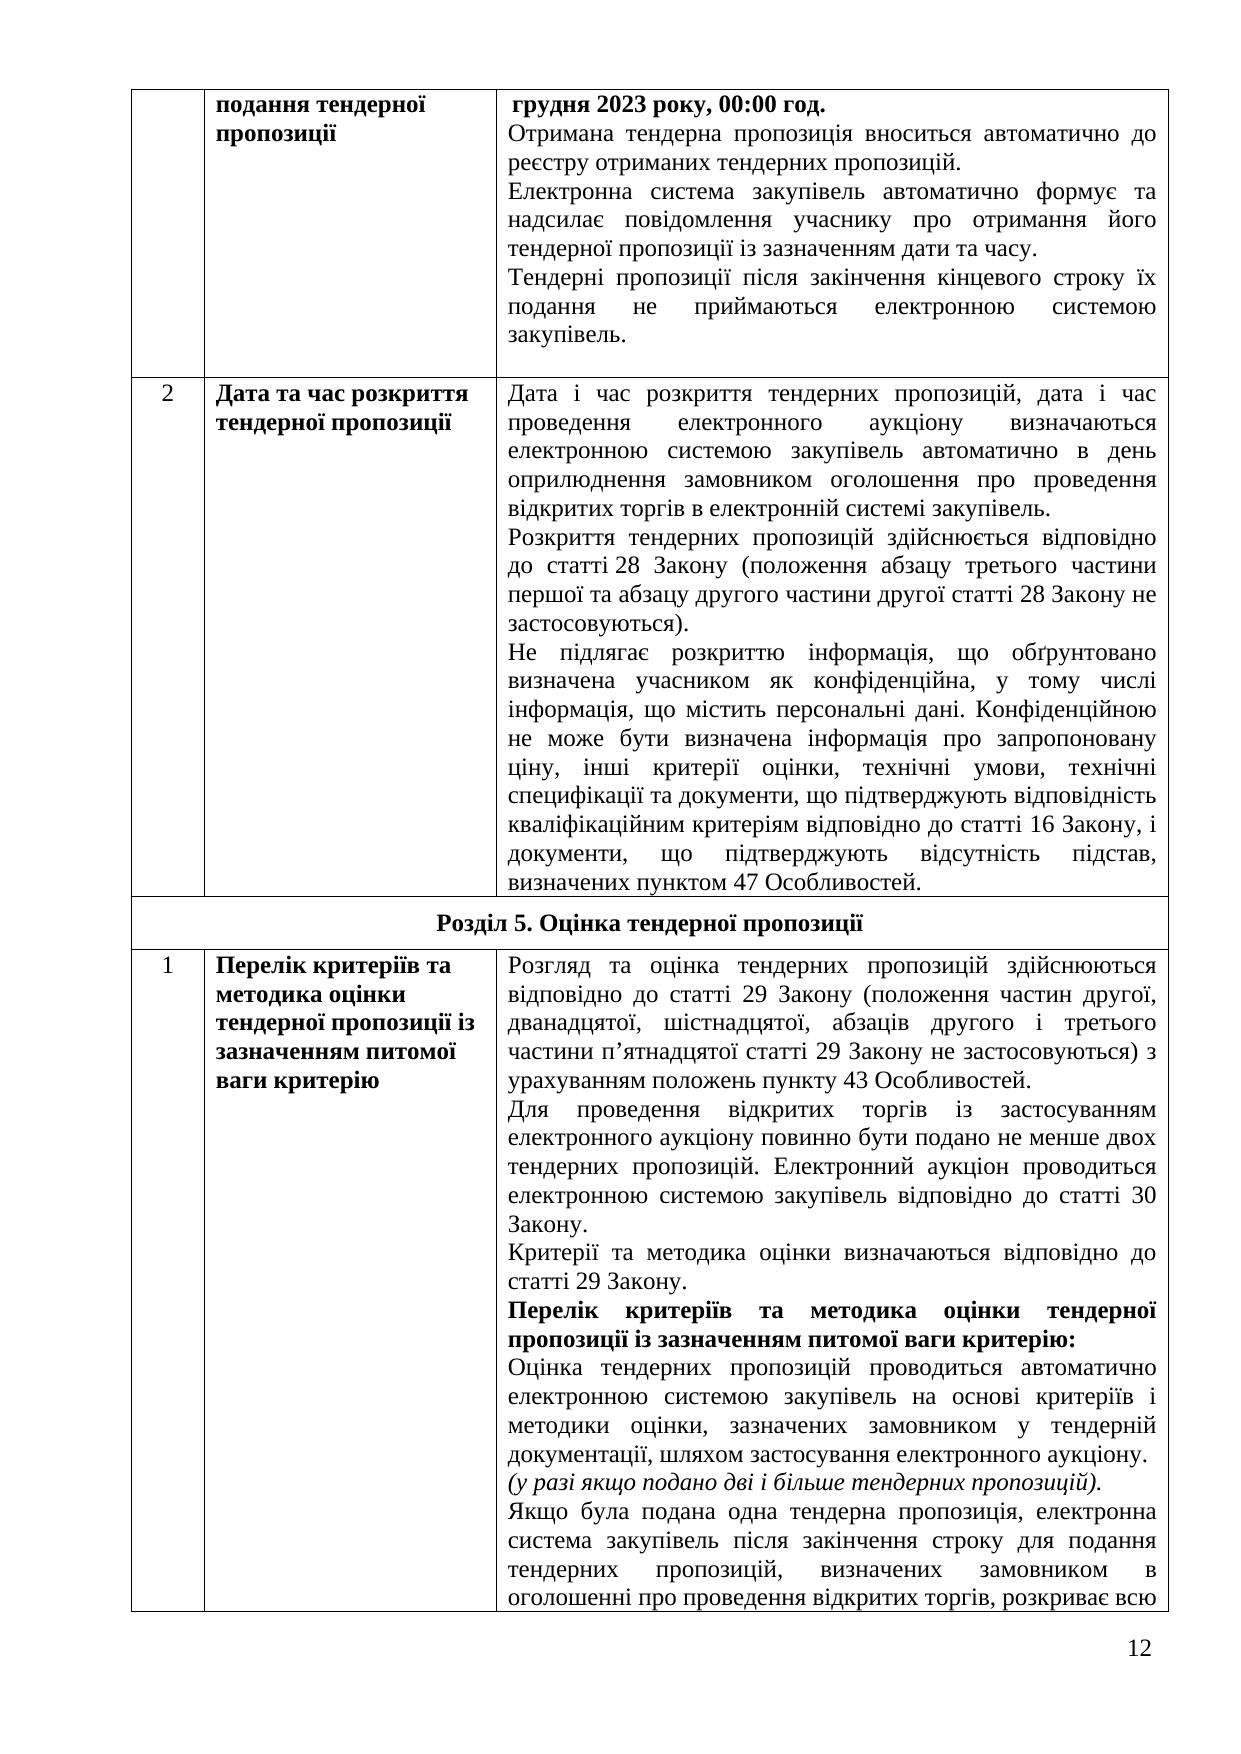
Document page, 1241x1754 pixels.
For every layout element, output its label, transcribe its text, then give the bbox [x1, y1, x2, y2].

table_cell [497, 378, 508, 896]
table_cell Розділ 5. Оцінка тендерної пропозиції [132, 897, 1168, 949]
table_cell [497, 90, 1168, 377]
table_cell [205, 950, 496, 1611]
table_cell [497, 950, 1168, 1611]
table_cell Дата та час розкриття тендерної пропозиції [205, 378, 496, 896]
table_cell 1 [132, 950, 204, 1611]
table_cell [205, 90, 496, 377]
table_cell 2 [132, 378, 204, 896]
table_cell 1 [132, 90, 204, 377]
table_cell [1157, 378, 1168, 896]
